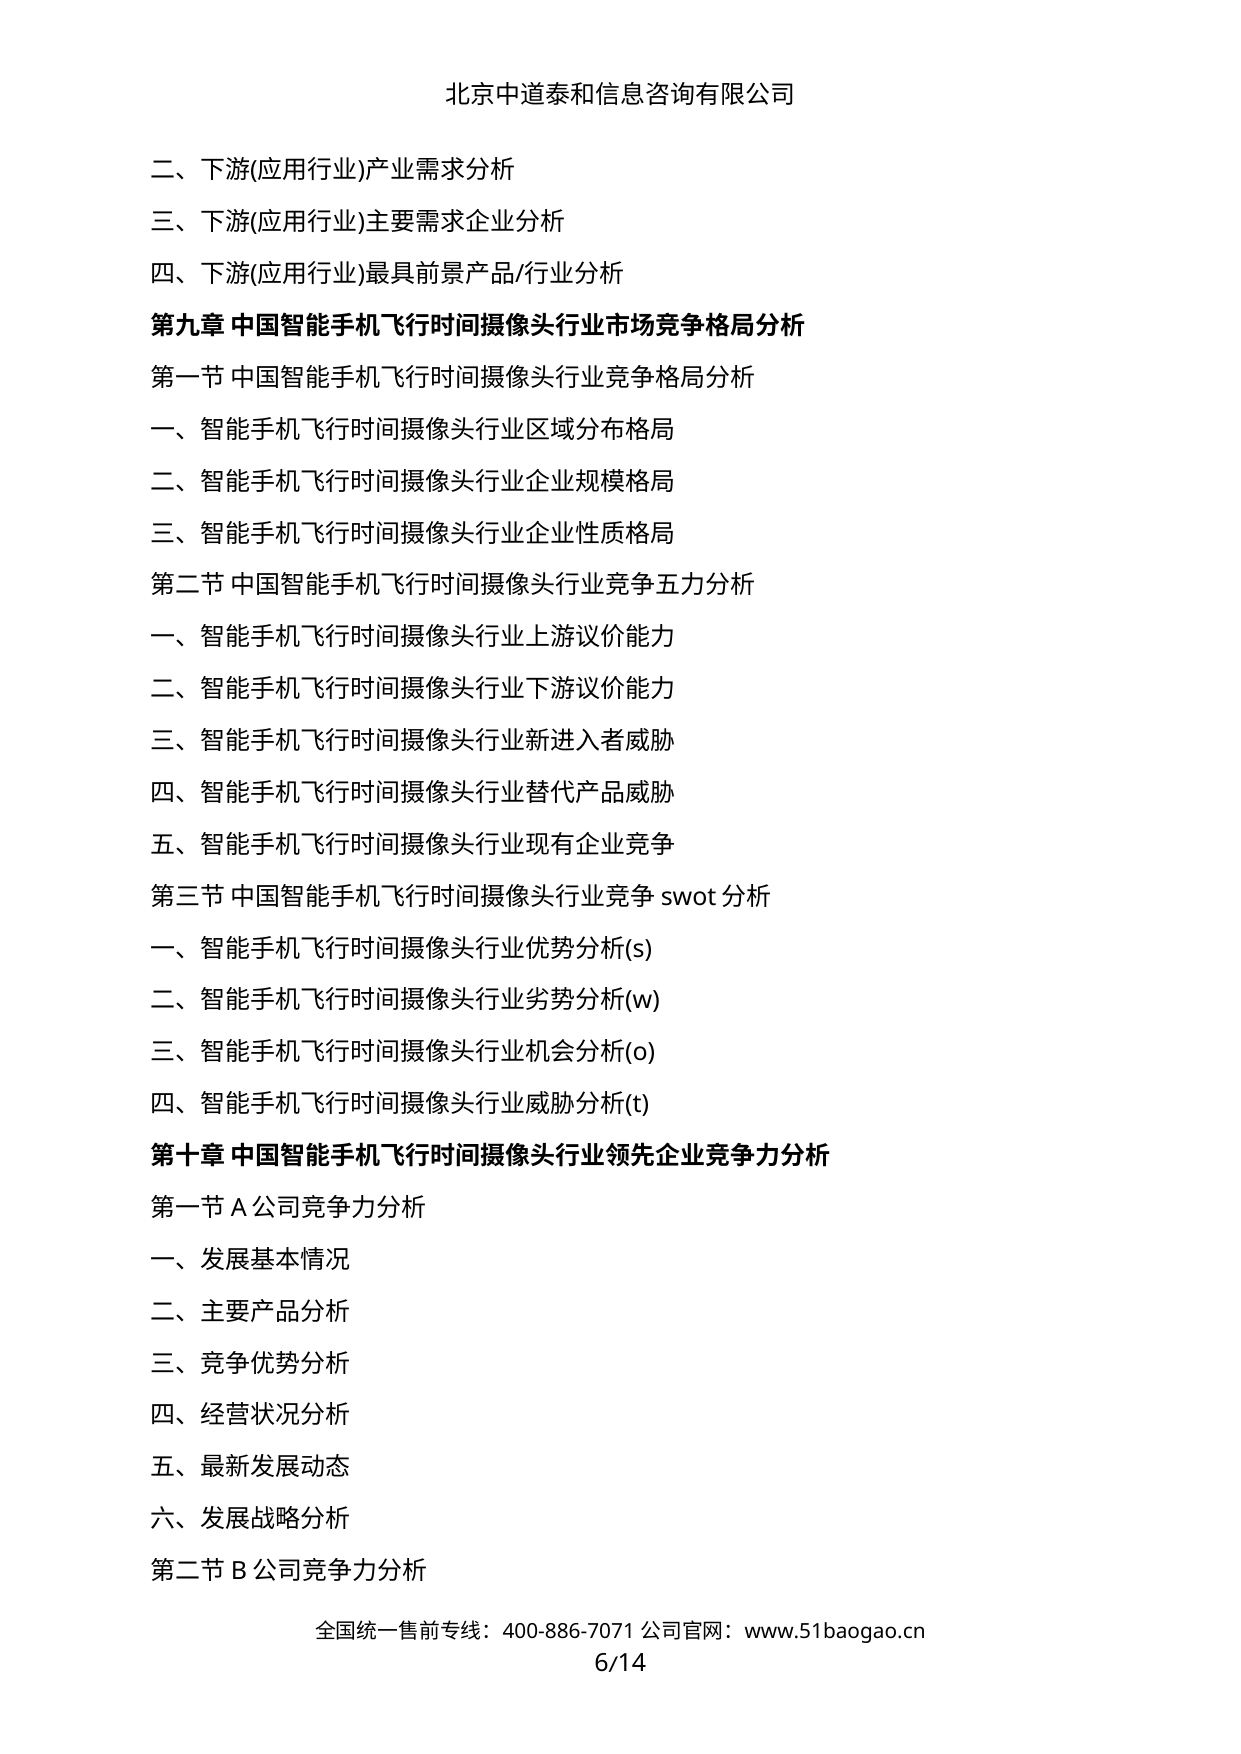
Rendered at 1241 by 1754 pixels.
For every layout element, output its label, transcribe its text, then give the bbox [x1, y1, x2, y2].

text 二、智能手机飞行时间摄像头行业劣势分析(w) [150, 980, 1090, 1016]
text 五、智能手机飞行时间摄像头行业现有企业竞争 [150, 824, 1090, 861]
text 第十章 中国智能手机飞行时间摄像头行业领先企业竞争力分析 [150, 1136, 1090, 1172]
text 第一节 中国智能手机飞行时间摄像头行业竞争格局分析 [150, 357, 1090, 394]
text 一、发展基本情况 [150, 1239, 1090, 1276]
text 第二节 B公司竞争力分析 [150, 1551, 1090, 1587]
text 四、智能手机飞行时间摄像头行业替代产品威胁 [150, 772, 1090, 809]
text 第三节 中国智能手机飞行时间摄像头行业竞争swot分析 [150, 876, 1090, 912]
text 二、下游(应用行业)产业需求分析 [150, 150, 1090, 186]
text 一、智能手机飞行时间摄像头行业区域分布格局 [150, 409, 1090, 446]
text 第九章 中国智能手机飞行时间摄像头行业市场竞争格局分析 [150, 306, 1090, 342]
text 一、智能手机飞行时间摄像头行业上游议价能力 [150, 617, 1090, 653]
text 四、智能手机飞行时间摄像头行业威胁分析(t) [150, 1084, 1090, 1120]
text 二、主要产品分析 [150, 1291, 1090, 1327]
text 二、智能手机飞行时间摄像头行业下游议价能力 [150, 669, 1090, 705]
text 三、智能手机飞行时间摄像头行业机会分析(o) [150, 1032, 1090, 1068]
text 三、智能手机飞行时间摄像头行业企业性质格局 [150, 513, 1090, 549]
text 六、发展战略分析 [150, 1499, 1090, 1535]
text 一、智能手机飞行时间摄像头行业优势分析(s) [150, 928, 1090, 964]
text 五、最新发展动态 [150, 1447, 1090, 1483]
text 二、智能手机飞行时间摄像头行业企业规模格局 [150, 461, 1090, 497]
text 三、智能手机飞行时间摄像头行业新进入者威胁 [150, 721, 1090, 757]
text 四、下游(应用行业)最具前景产品/行业分析 [150, 254, 1090, 290]
text 三、竞争优势分析 [150, 1343, 1090, 1379]
text 四、经营状况分析 [150, 1395, 1090, 1431]
text 第二节 中国智能手机飞行时间摄像头行业竞争五力分析 [150, 565, 1090, 601]
text 第一节 A公司竞争力分析 [150, 1187, 1090, 1224]
text 三、下游(应用行业)主要需求企业分析 [150, 202, 1090, 238]
